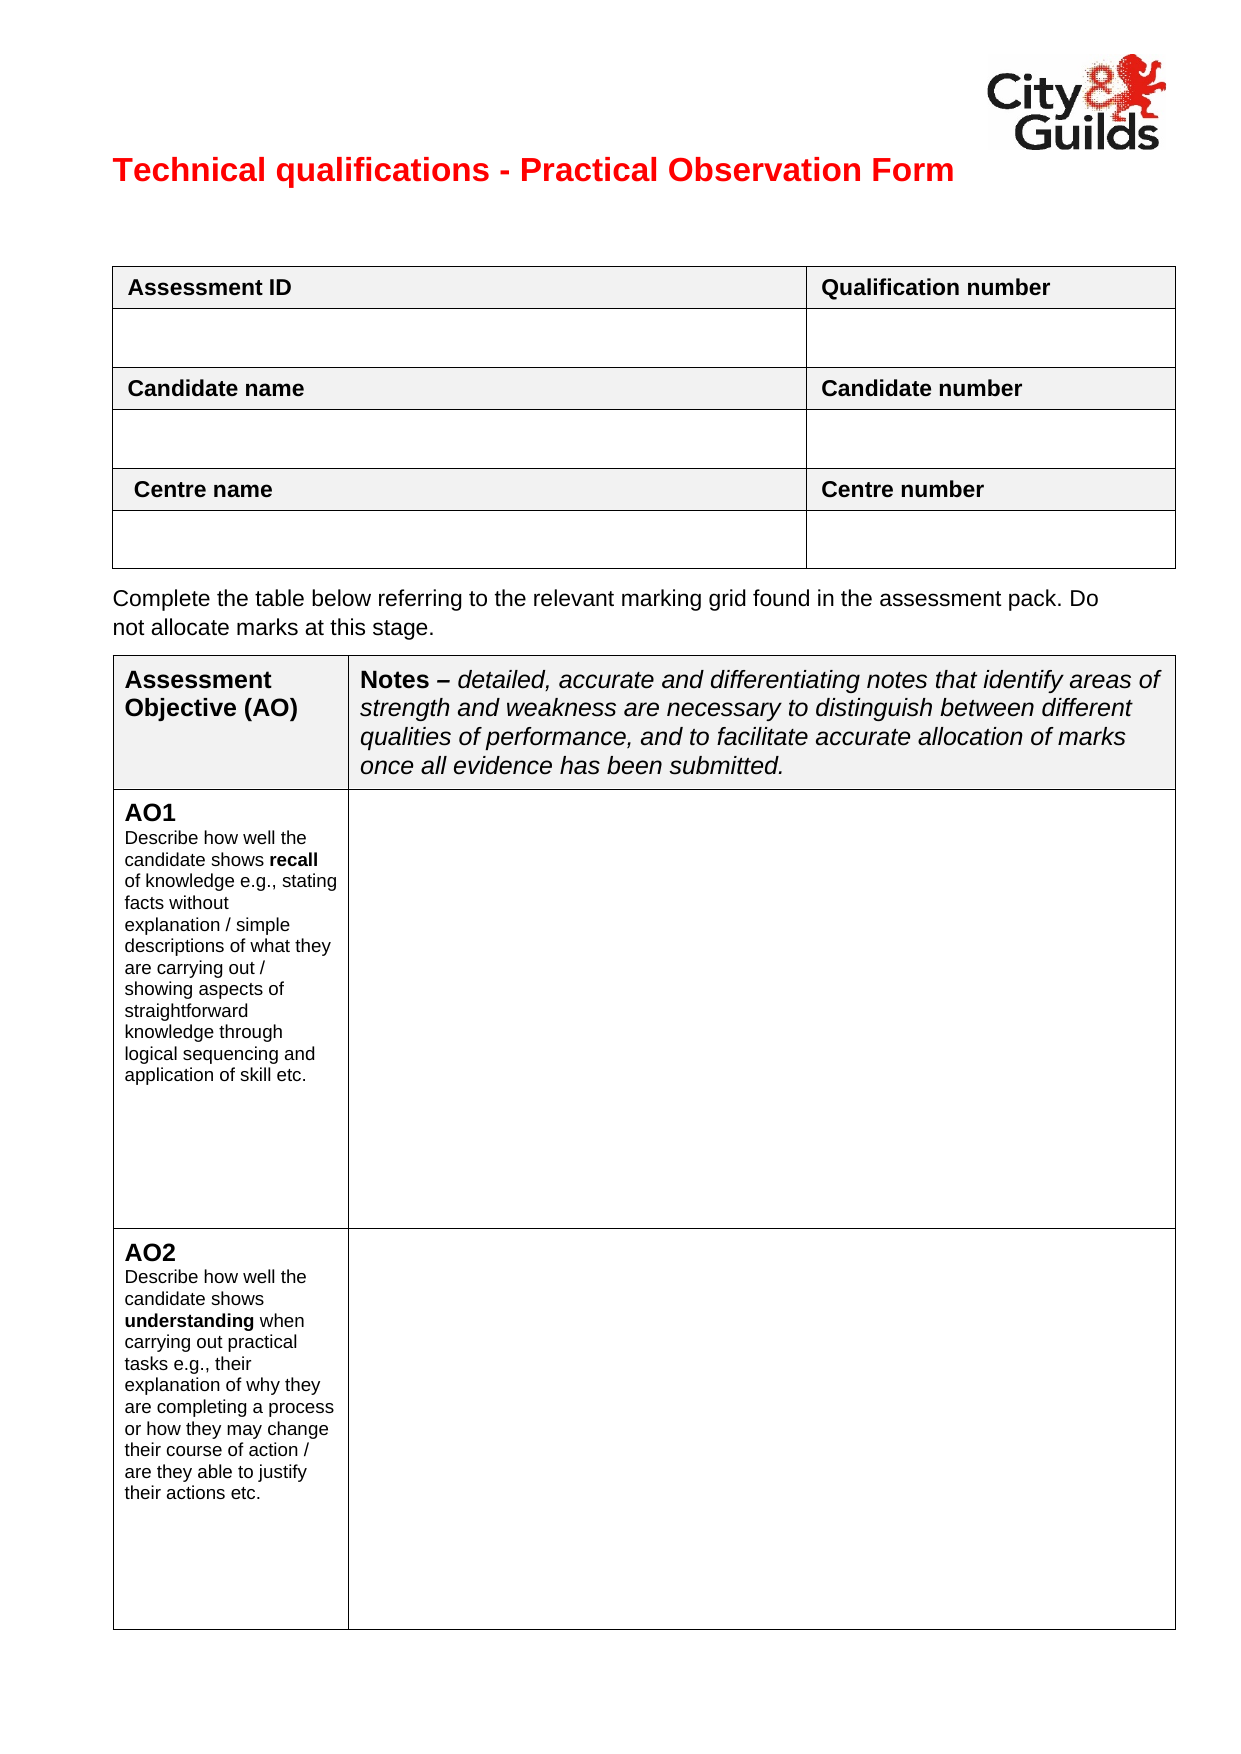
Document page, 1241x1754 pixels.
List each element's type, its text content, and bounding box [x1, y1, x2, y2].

table_cell AO2 Describe how well the candidate shows understanding when carrying out practical tasks e.g., their explanation of why they are completing a process or how they may change their course of action / are they able to justify their actions etc. [114, 1229, 348, 1629]
table_header Qualification number [807, 267, 1175, 308]
picture [987, 54, 1167, 150]
table_cell [113, 511, 806, 568]
text Complete the table below referring to the relevant marking grid found in the assessment pack. Do not allocate marks at this stage. [112, 585, 1128, 640]
table_cell [113, 309, 806, 367]
table_cell [349, 1229, 1175, 1629]
table_cell [807, 410, 1175, 468]
table_cell [113, 410, 806, 468]
table_header Assessment Objective (AO) [114, 656, 348, 788]
text Technical qualifications - Practical Observation Form [112, 150, 1128, 188]
table_cell Centre number [807, 469, 1175, 510]
table_cell Candidate number [807, 368, 1175, 409]
table_cell Centre name [113, 469, 806, 510]
table_header Notes – detailed, accurate and differentiating notes that identify areas of strength and weakness are necessary to distinguish between different qualities of performance, and to facilitate accurate allocation of marks once all evidence has been submitted. [349, 656, 1175, 788]
table_cell [807, 309, 1175, 367]
table_cell AO1 Describe how well the candidate shows recall of knowledge e.g., stating facts without explanation / simple descriptions of what they are carrying out / showing aspects of straightforward knowledge through logical sequencing and application of skill etc. [114, 790, 348, 1228]
table_cell [807, 511, 1175, 568]
table_cell [349, 790, 1175, 1228]
table_header Assessment ID [113, 267, 806, 308]
table_cell Candidate name [113, 368, 806, 409]
